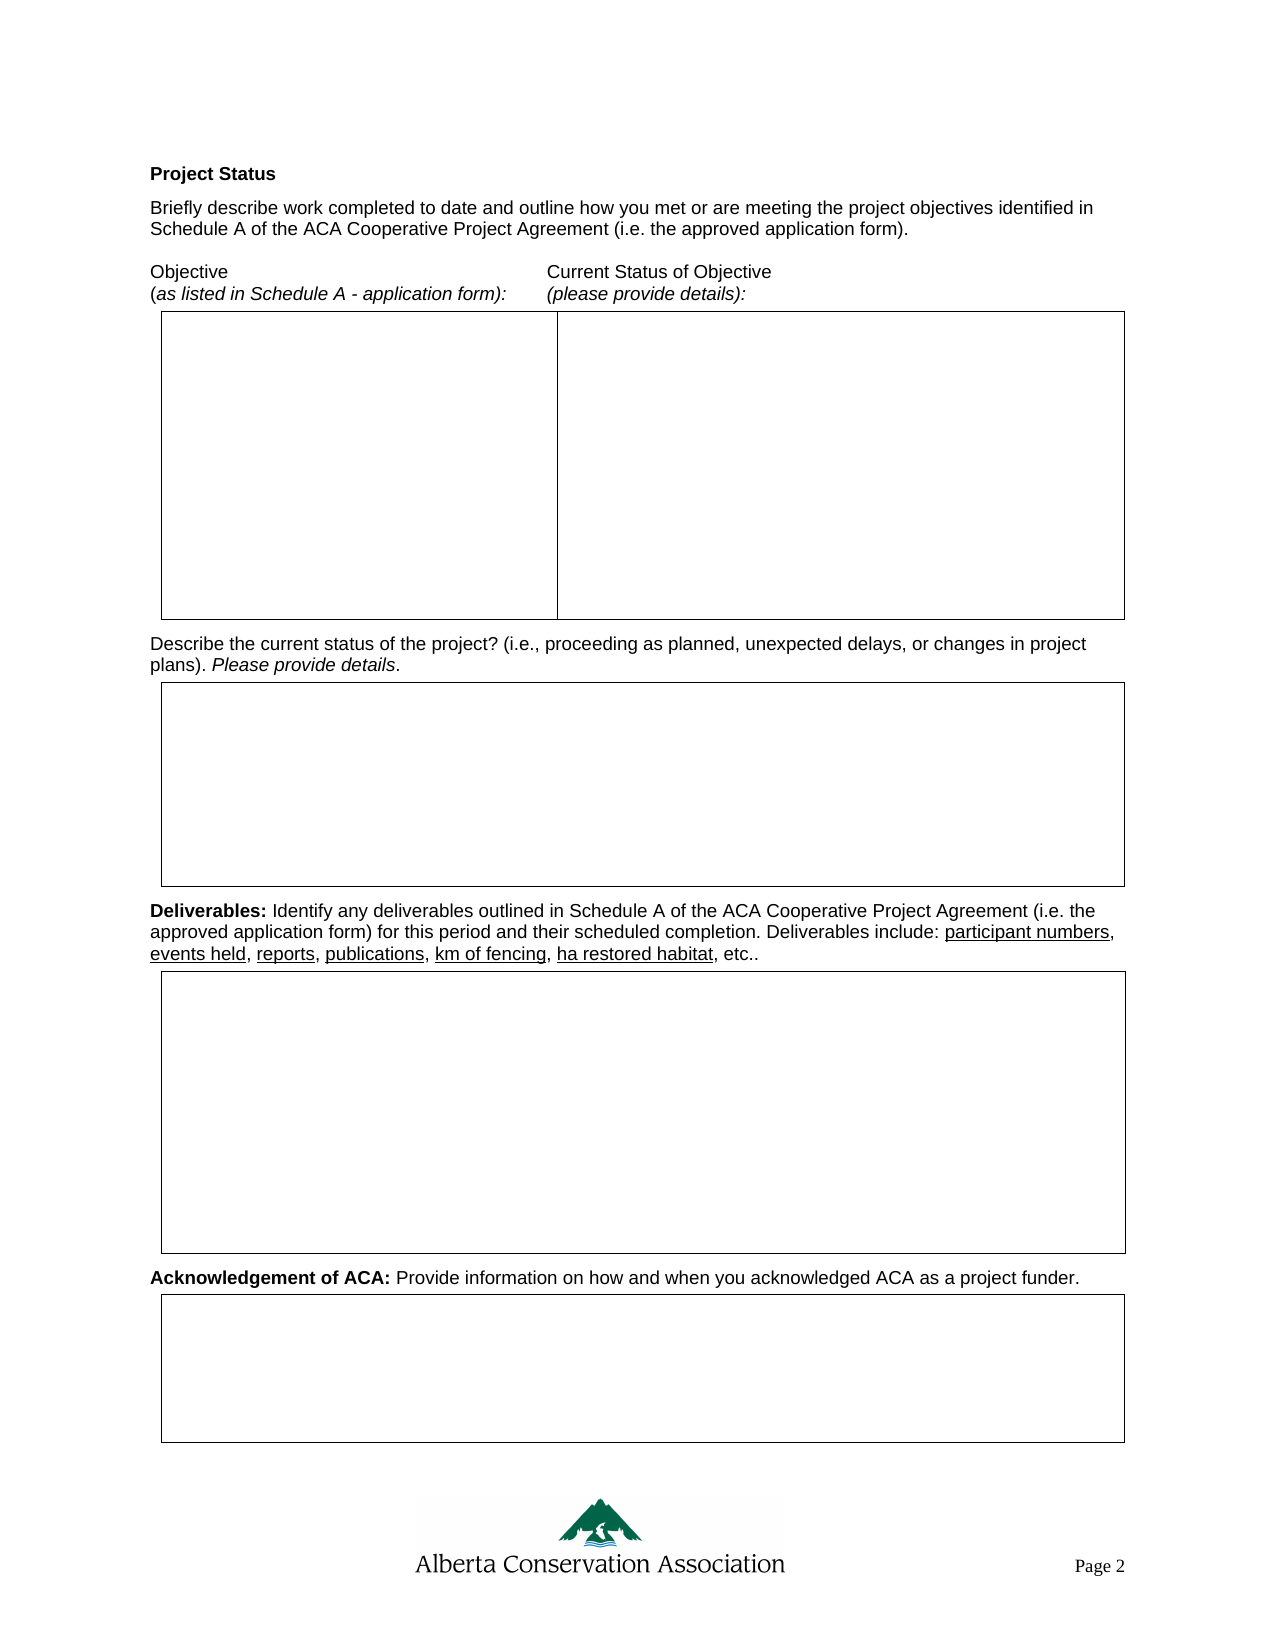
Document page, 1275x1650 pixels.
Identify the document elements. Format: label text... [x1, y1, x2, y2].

text Project Status [150, 162, 1125, 184]
text Briefly describe work completed to date and outline how you met or are meeting the project objectives identified in Schedule A of the ACA Cooperative Project Agreement (i.e. the approved application form). [150, 197, 1125, 240]
text Objective Current Status of Objective (as listed in Schedule A - application form): (please provide details): [150, 261, 1125, 304]
table_header [162, 972, 1125, 1253]
table_header [162, 1295, 1124, 1442]
table_header [162, 683, 1124, 886]
table_header [558, 312, 1124, 619]
picture [414, 1497, 786, 1573]
text Describe the current status of the project? (i.e., proceeding as planned, unexpected delays, or changes in project plans). Please provide details. [150, 632, 1125, 676]
text Deliverables: Identify any deliverables outlined in Schedule A of the ACA Cooperative Project Agreement (i.e. the approved application form) for this period and their scheduled completion. Deliverables include: participant numbers, events held, reports, publications, km of fencing, ha restored habitat, etc.. [150, 900, 1125, 964]
table_header [162, 312, 557, 619]
text Acknowledgement of ACA: Provide information on how and when you acknowledged ACA as a project funder. [150, 1266, 1125, 1288]
